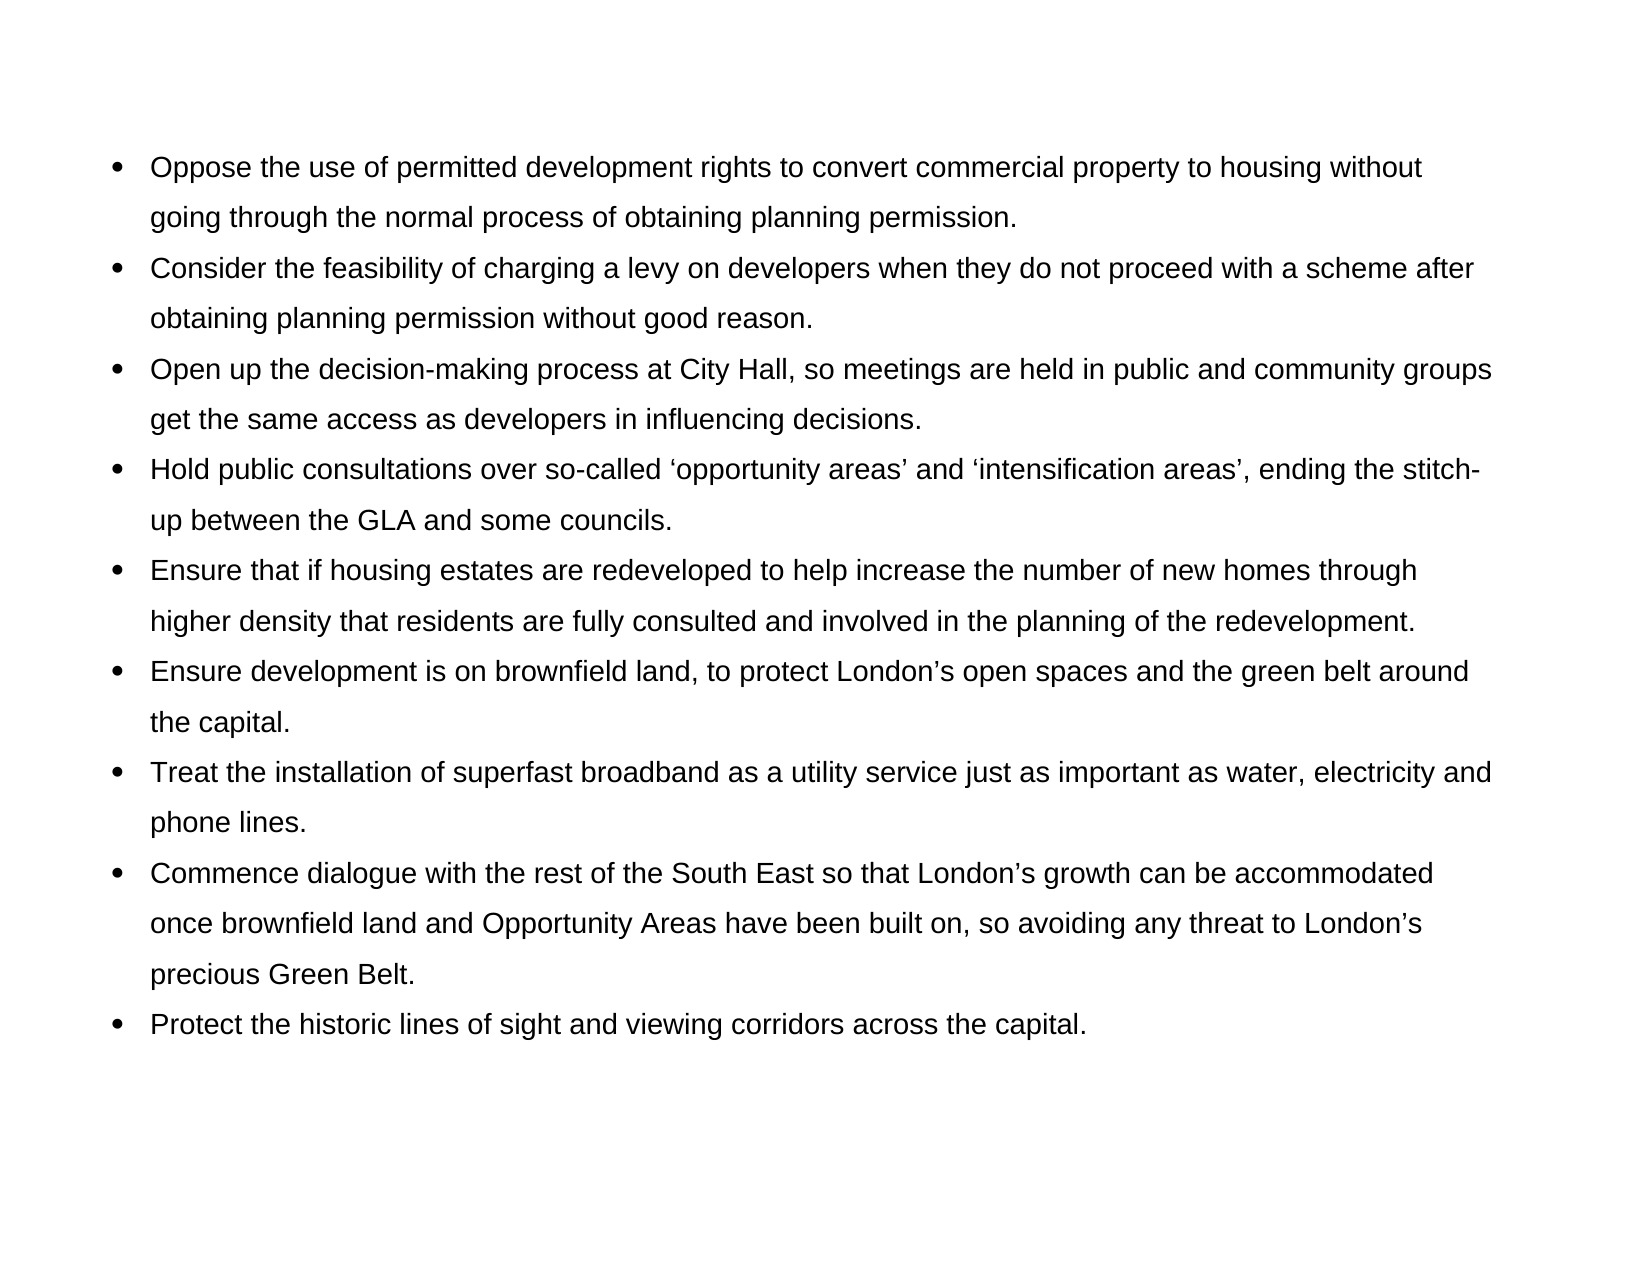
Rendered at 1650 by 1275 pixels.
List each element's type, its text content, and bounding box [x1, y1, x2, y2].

list Oppose the use of permitted development rights to convert commercial property to housing without going through the normal process of obtaining planning permission. [112, 150, 1500, 234]
list Consider the feasibility of charging a levy on developers when they do not proceed with a scheme after obtaining planning permission without good reason. [112, 251, 1500, 335]
list Commence dialogue with the rest of the South East so that London’s growth can be accommodated once brownfield land and Opportunity Areas have been built on, so avoiding any threat to London’s precious Green Belt. [112, 856, 1500, 990]
list Open up the decision-making process at City Hall, so meetings are held in public and community groups get the same access as developers in influencing decisions. [112, 352, 1500, 436]
list Hold public consultations over so-called ‘opportunity areas’ and ‘intensification areas’, ending the stitch-up between the GLA and some councils. [112, 452, 1500, 537]
list Treat the installation of superfast broadband as a utility service just as important as water, electricity and phone lines. [112, 755, 1500, 839]
list Ensure development is on brownfield land, to protect London’s open spaces and the green belt around the capital. [112, 654, 1500, 738]
list Protect the historic lines of sight and viewing corridors across the capital. [112, 1007, 1500, 1041]
list Ensure that if housing estates are redeveloped to help increase the number of new homes through higher density that residents are fully consulted and involved in the planning of the redevelopment. [112, 553, 1500, 637]
